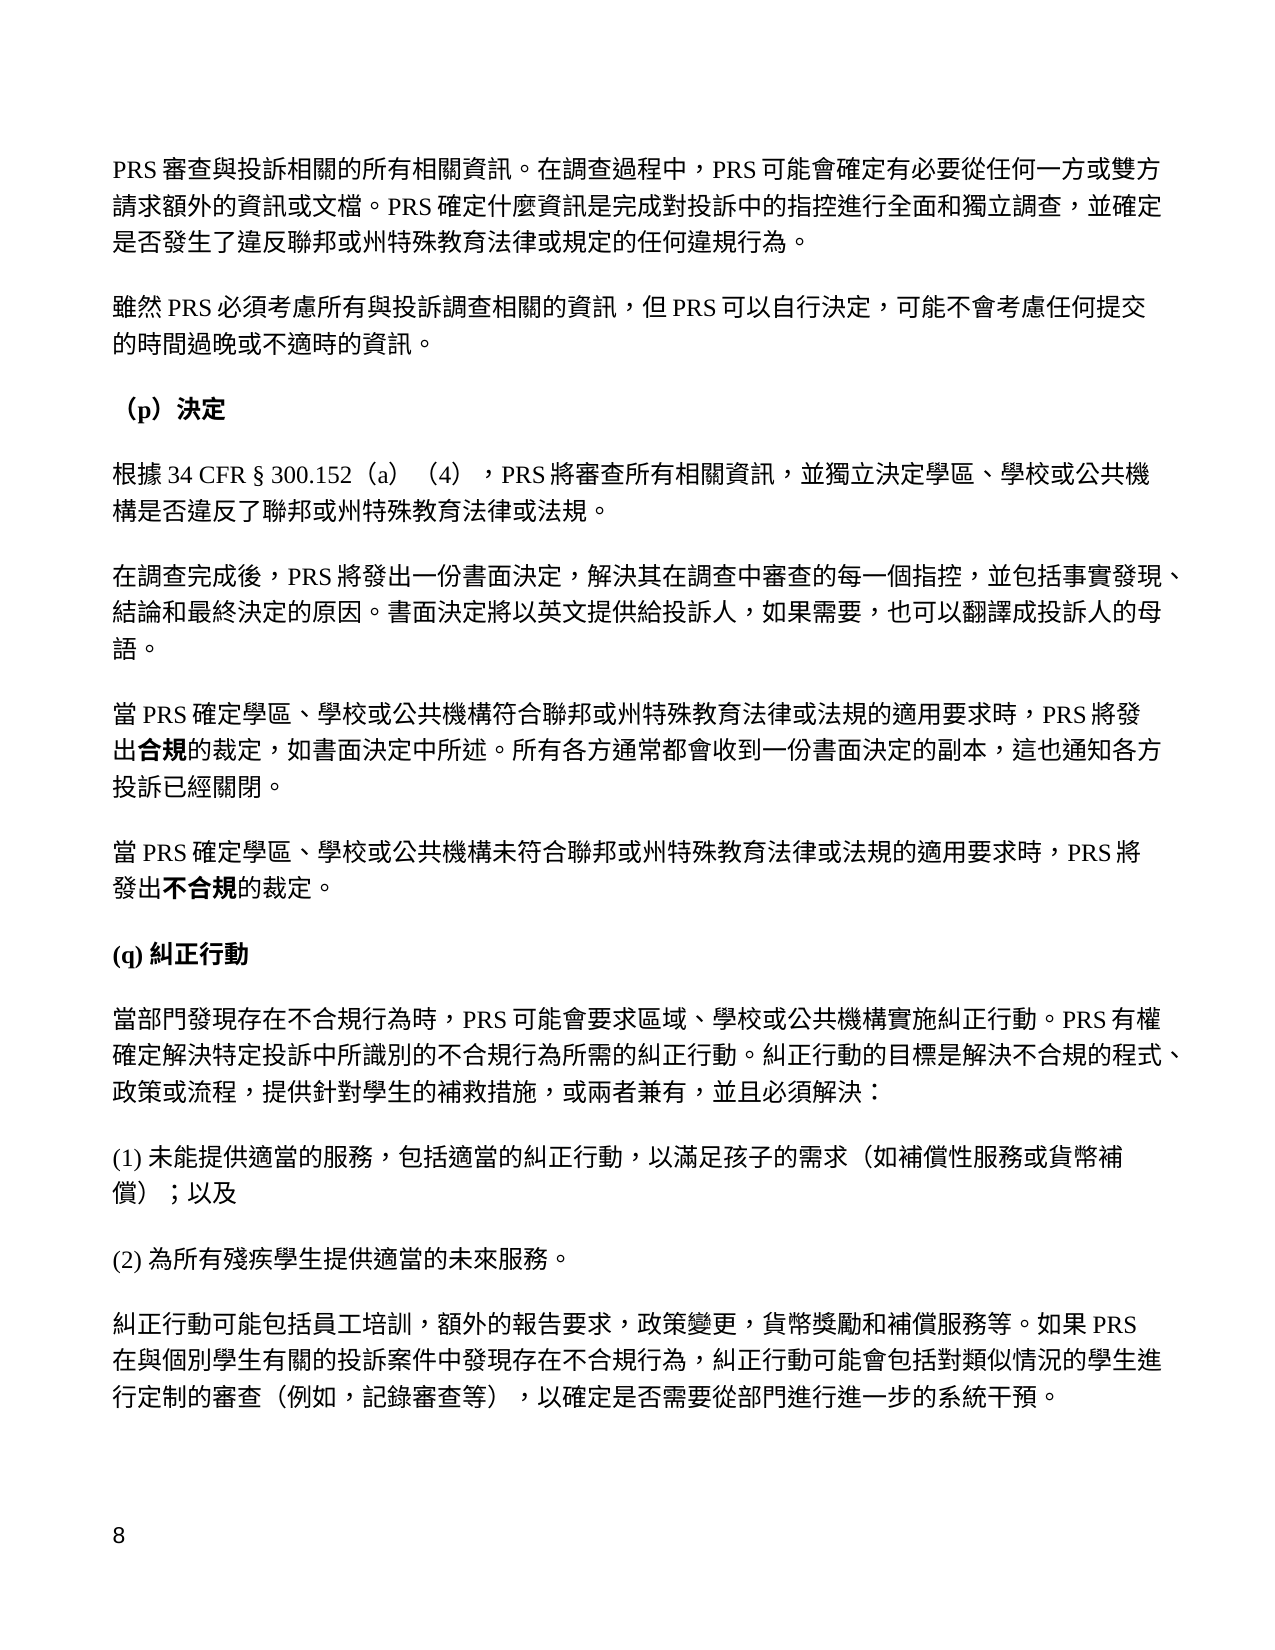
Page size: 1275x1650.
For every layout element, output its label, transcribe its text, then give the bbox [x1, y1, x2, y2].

text 當PRS確定學區、學校或公共機構符合聯邦或州特殊教育法律或法規的適用要求時，PRS將發出合規的裁定，如書面決定中所述。所有各方通常都會收到一份書面決定的副本，這也通知各方投訴已經關閉。 [112, 694, 1162, 803]
text 當PRS確定學區、學校或公共機構未符合聯邦或州特殊教育法律或法規的適用要求時，PRS將發出不合規的裁定。 [112, 832, 1162, 905]
text 當部門發現存在不合規行為時，PRS可能會要求區域、學校或公共機構實施糾正行動。PRS有權確定解決特定投訴中所識別的不合規行為所需的糾正行動。糾正行動的目標是解決不合規的程式、政策或流程，提供針對學生的補救措施，或兩者兼有，並且必須解決： [112, 999, 1162, 1108]
text 根據34 CFR § 300.152（a）（4），PRS將審查所有相關資訊，並獨立決定學區、學校或公共機構是否違反了聯邦或州特殊教育法律或法規。 [112, 455, 1162, 527]
text （p）決定 [112, 389, 1162, 426]
text PRS審查與投訴相關的所有相關資訊。在調查過程中，PRS可能會確定有必要從任何一方或雙方請求額外的資訊或文檔。PRS確定什麼資訊是完成對投訴中的指控進行全面和獨立調查，並確定是否發生了違反聯邦或州特殊教育法律或規定的任何違規行為。 [112, 150, 1162, 259]
text (2) 為所有殘疾學生提供適當的未來服務。 [112, 1239, 1162, 1275]
text (q) 糾正行動 [112, 934, 1162, 970]
text 雖然PRS必須考慮所有與投訴調查相關的資訊，但PRS可以自行決定，可能不會考慮任何提交的時間過晚或不適時的資訊。 [112, 288, 1162, 360]
text 糾正行動可能包括員工培訓，額外的報告要求，政策變更，貨幣獎勵和補償服務等。如果PRS在與個別學生有關的投訴案件中發現存在不合規行為，糾正行動可能會包括對類似情況的學生進行定制的審查（例如，記錄審查等），以確定是否需要從部門進行進一步的系統干預。 [112, 1304, 1162, 1413]
text 在調查完成後，PRS將發出一份書面決定，解決其在調查中審查的每一個指控，並包括事實發現、結論和最終決定的原因。書面決定將以英文提供給投訴人，如果需要，也可以翻譯成投訴人的母語。 [112, 557, 1162, 665]
text (1) 未能提供適當的服務，包括適當的糾正行動，以滿足孩子的需求（如補償性服務或貨幣補償）；以及 [112, 1137, 1162, 1210]
